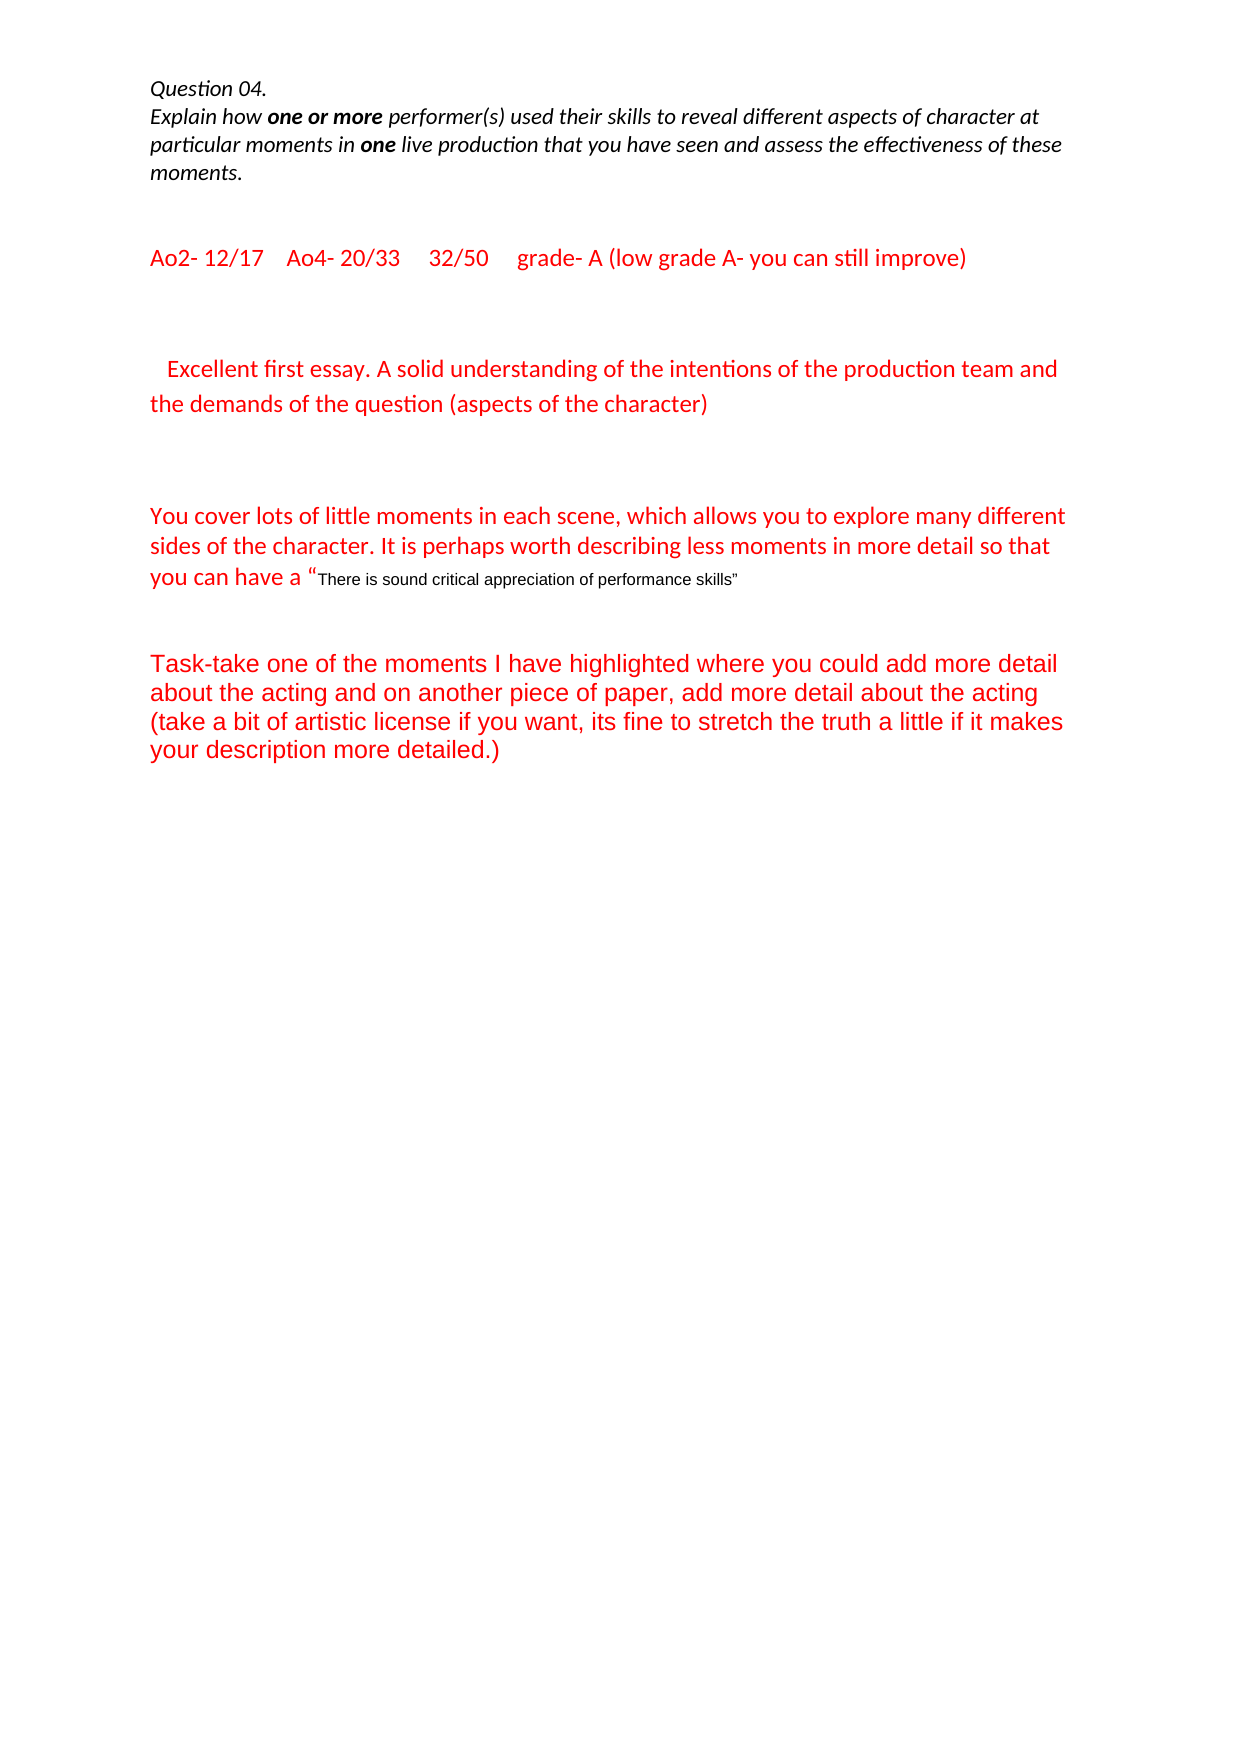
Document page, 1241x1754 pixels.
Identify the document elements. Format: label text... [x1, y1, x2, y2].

text Ao2- 12/17 Ao4- 20/33 32/50 grade- A (low grade A- you can still improve) [150, 242, 1090, 272]
text Excellent first essay. A solid understanding of the intentions of the production team and the demands of the question (aspects of the character) [150, 353, 1090, 419]
text You cover lots of little moments in each scene, which allows you to explore many different sides of the character. It is perhaps worth describing less moments in more detail so that you can have a “There is sound critical appreciation of performance skills” [150, 500, 1090, 592]
text Task-take one of the moments I have highlighted where you could add more detail about the acting and on another piece of paper, add more detail about the acting (take a bit of artistic license if you want, its fine to stretch the truth a little if it makes your description more detailed.) [150, 649, 1090, 764]
